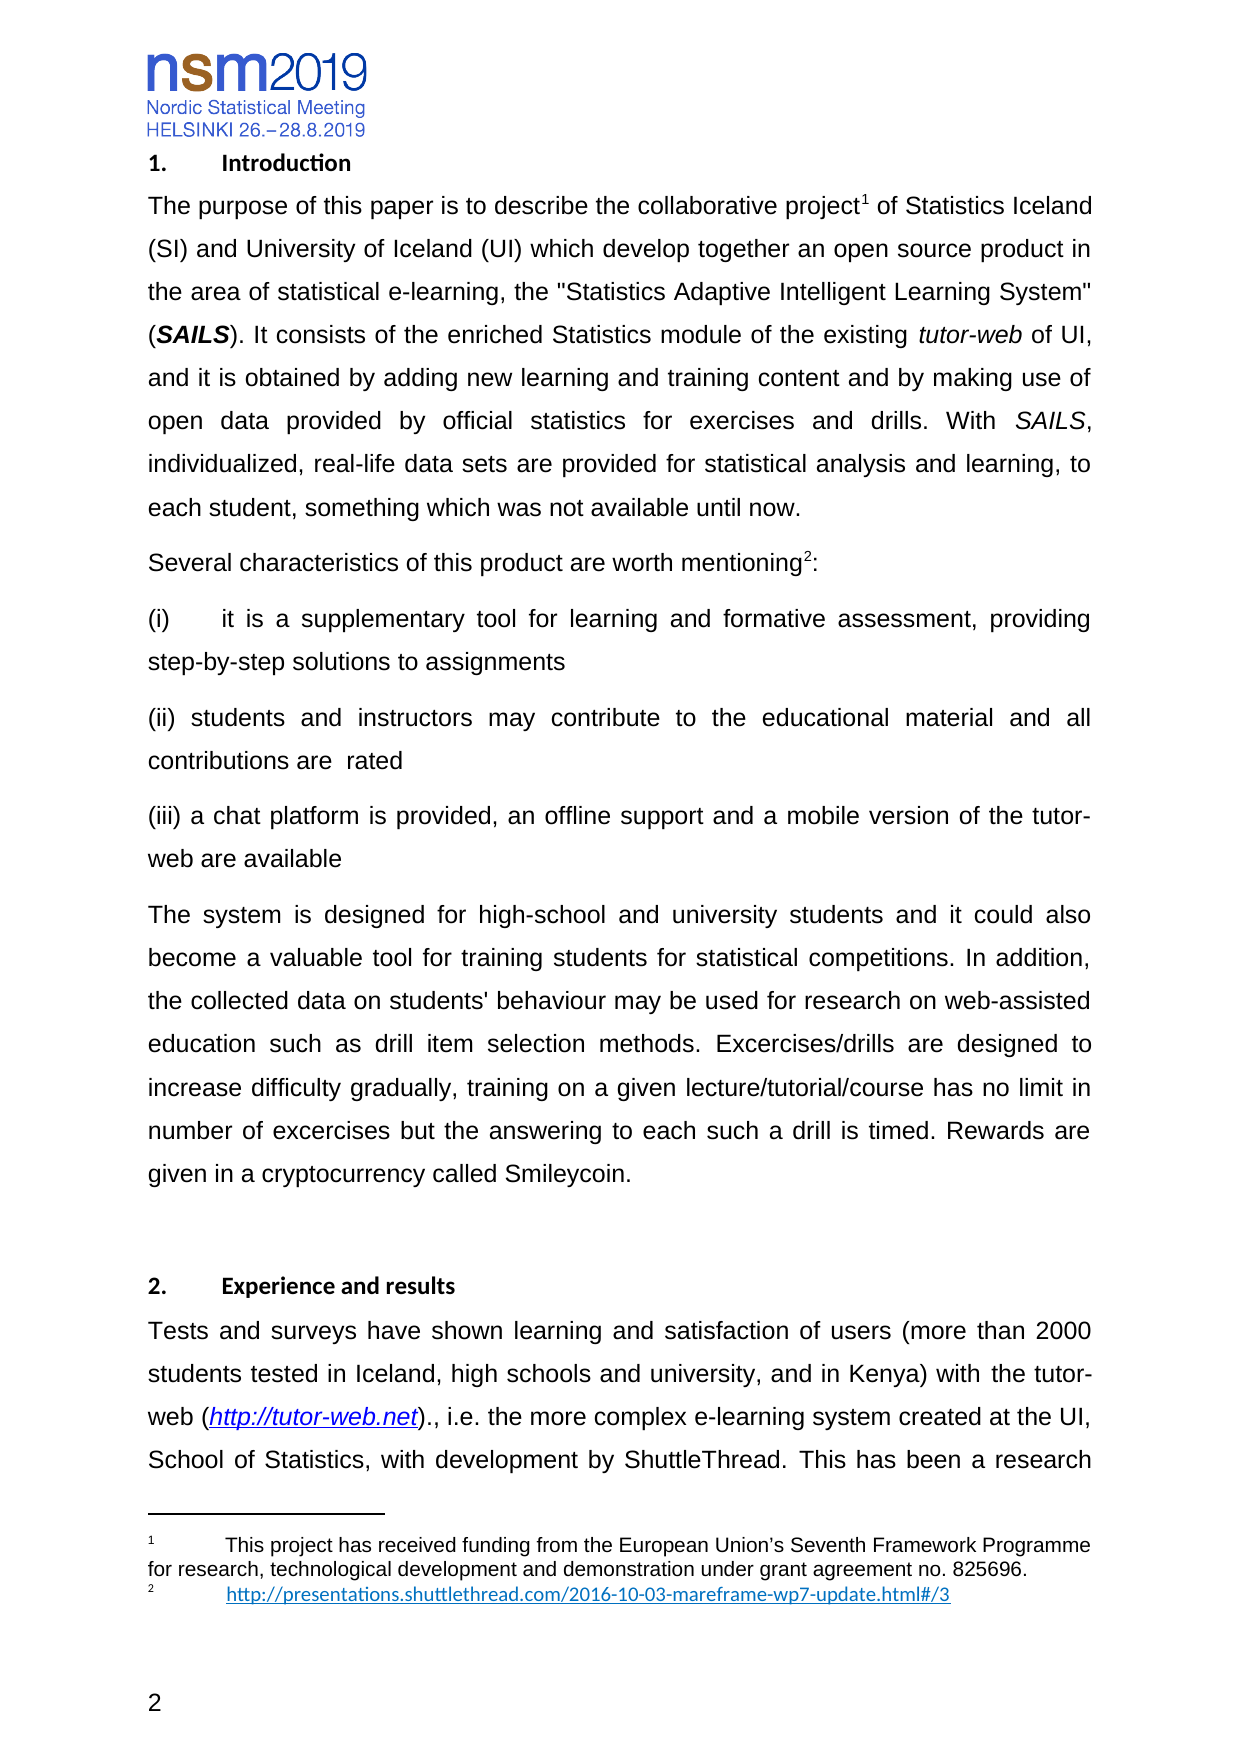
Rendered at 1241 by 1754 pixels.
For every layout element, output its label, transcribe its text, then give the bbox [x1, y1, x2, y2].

list it is a supplementary tool for learning and formative assessment, providing step-by-step solutions to assignments [148, 604, 1093, 676]
list Experience and results [148, 1270, 1093, 1301]
text (ii) students and instructors may contribute to the educational material and all contributions are rated [148, 702, 1093, 774]
text (iii) a chat platform is provided, an offline support and a mobile version of the tutor-web are available [148, 801, 1093, 873]
text The system is designed for high-school and university students and it could also become a valuable tool for training students for statistical competitions. In addition, the collected data on students' behaviour may be used for research on web-assisted education such as drill item selection methods. Excercises/drills are designed to increase difficulty gradually, training on a given lecture/tutorial/course has no limit in number of excercises but the answering to each such a drill is timed. Rewards are given in a cryptocurrency called Smileycoin. [148, 900, 1093, 1187]
picture [147, 53, 367, 137]
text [148, 1316, 1093, 1474]
text The purpose of this paper is to describe the collaborative project of Statistics Iceland (SI) and University of Iceland (UI) which develop together an open source product in the area of statistical e-learning, the "Statistics Adaptive Intelligent Learning System" (SAILS). It consists of the enriched Statistics module of the existing tutor-web of UI, and it is obtained by adding new learning and training content and by making use of open data provided by official statistics for exercises and drills. With SAILS, individualized, real-life data sets are provided for statistical analysis and learning, to each student, something which was not available until now. [148, 191, 1093, 521]
text Several characteristics of this product are worth mentioning: [148, 548, 1093, 577]
subtitle Introduction [148, 148, 1093, 178]
